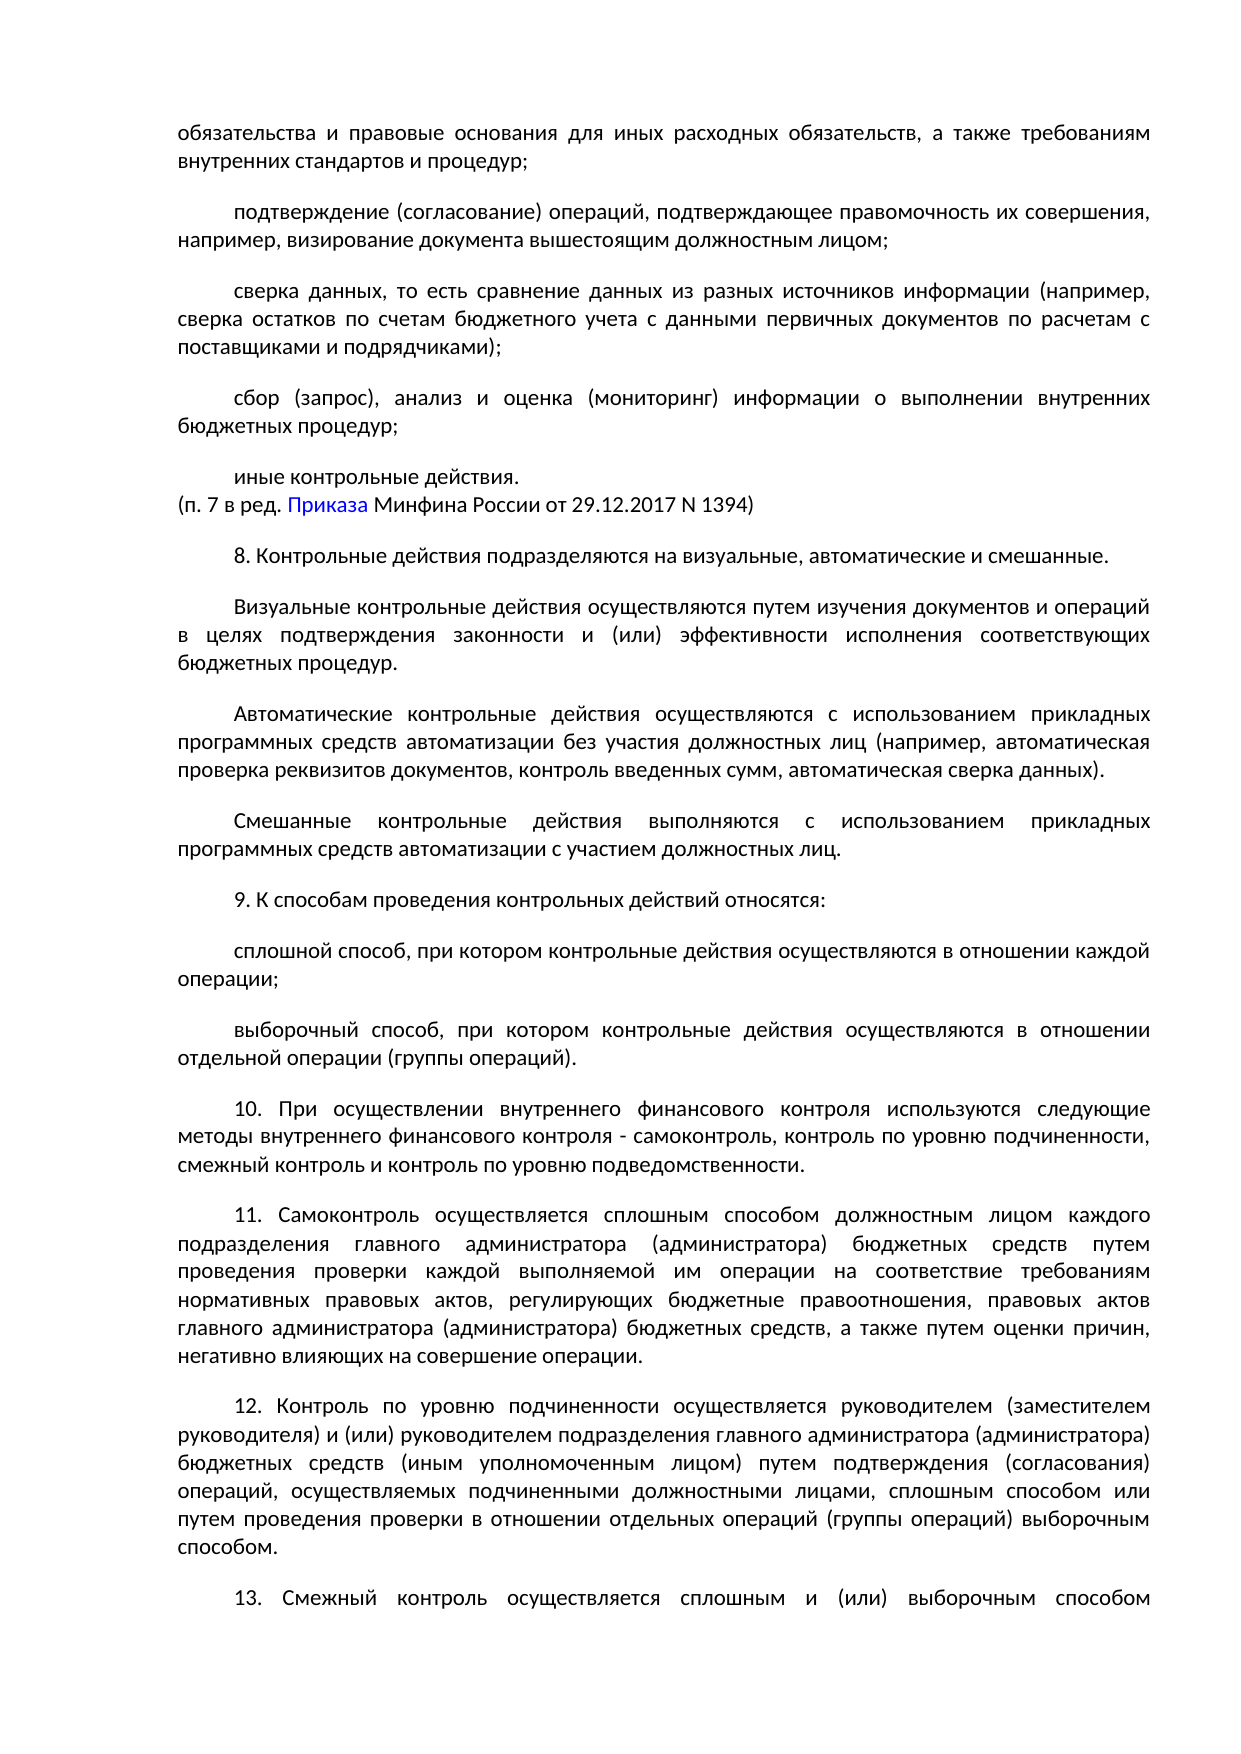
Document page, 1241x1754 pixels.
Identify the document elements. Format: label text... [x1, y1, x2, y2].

text 10. При осуществлении внутреннего финансового контроля используются следующие методы внутреннего финансового контроля - самоконтроль, контроль по уровню подчиненности, смежный контроль и контроль по уровню подведомственности. [177, 1094, 1152, 1178]
text сверка данных, то есть сравнение данных из разных источников информации (например, сверка остатков по счетам бюджетного учета с данными первичных документов по расчетам с поставщиками и подрядчиками); [177, 276, 1152, 360]
text сбор (запрос), анализ и оценка (мониторинг) информации о выполнении внутренних бюджетных процедур; [177, 383, 1152, 439]
text подтверждение (согласование) операций, подтверждающее правомочность их совершения, например, визирование документа вышестоящим должностным лицом; [177, 197, 1152, 253]
text Автоматические контрольные действия осуществляются с использованием прикладных программных средств автоматизации без участия должностных лиц (например, автоматическая проверка реквизитов документов, контроль введенных сумм, автоматическая сверка данных). [177, 699, 1152, 783]
text (п. 7 в ред. Приказа Минфина России от 29.12.2017 N 1394) [177, 490, 1152, 518]
text 11. Самоконтроль осуществляется сплошным способом должностным лицом каждого подразделения главного администратора (администратора) бюджетных средств путем проведения проверки каждой выполняемой им операции на соответствие требованиям нормативных правовых актов, регулирующих бюджетные правоотношения, правовых актов главного администратора (администратора) бюджетных средств, а также путем оценки причин, негативно влияющих на совершение операции. [177, 1201, 1152, 1369]
text сплошной способ, при котором контрольные действия осуществляются в отношении каждой операции; [177, 936, 1152, 992]
text Смешанные контрольные действия выполняются с использованием прикладных программных средств автоматизации с участием должностных лиц. [177, 806, 1152, 862]
text 9. К способам проведения контрольных действий относятся: [177, 885, 1152, 913]
text 8. Контрольные действия подразделяются на визуальные, автоматические и смешанные. [177, 541, 1152, 569]
text выборочный способ, при котором контрольные действия осуществляются в отношении отдельной операции (группы операций). [177, 1015, 1152, 1071]
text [177, 118, 1152, 174]
text Визуальные контрольные действия осуществляются путем изучения документов и операций в целях подтверждения законности и (или) эффективности исполнения соответствующих бюджетных процедур. [177, 592, 1152, 676]
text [177, 1583, 1152, 1611]
text иные контрольные действия. [177, 462, 1152, 490]
text 12. Контроль по уровню подчиненности осуществляется руководителем (заместителем руководителя) и (или) руководителем подразделения главного администратора (администратора) бюджетных средств (иным уполномоченным лицом) путем подтверждения (согласования) операций, осуществляемых подчиненными должностными лицами, сплошным способом или путем проведения проверки в отношении отдельных операций (группы операций) выборочным способом. [177, 1392, 1152, 1560]
